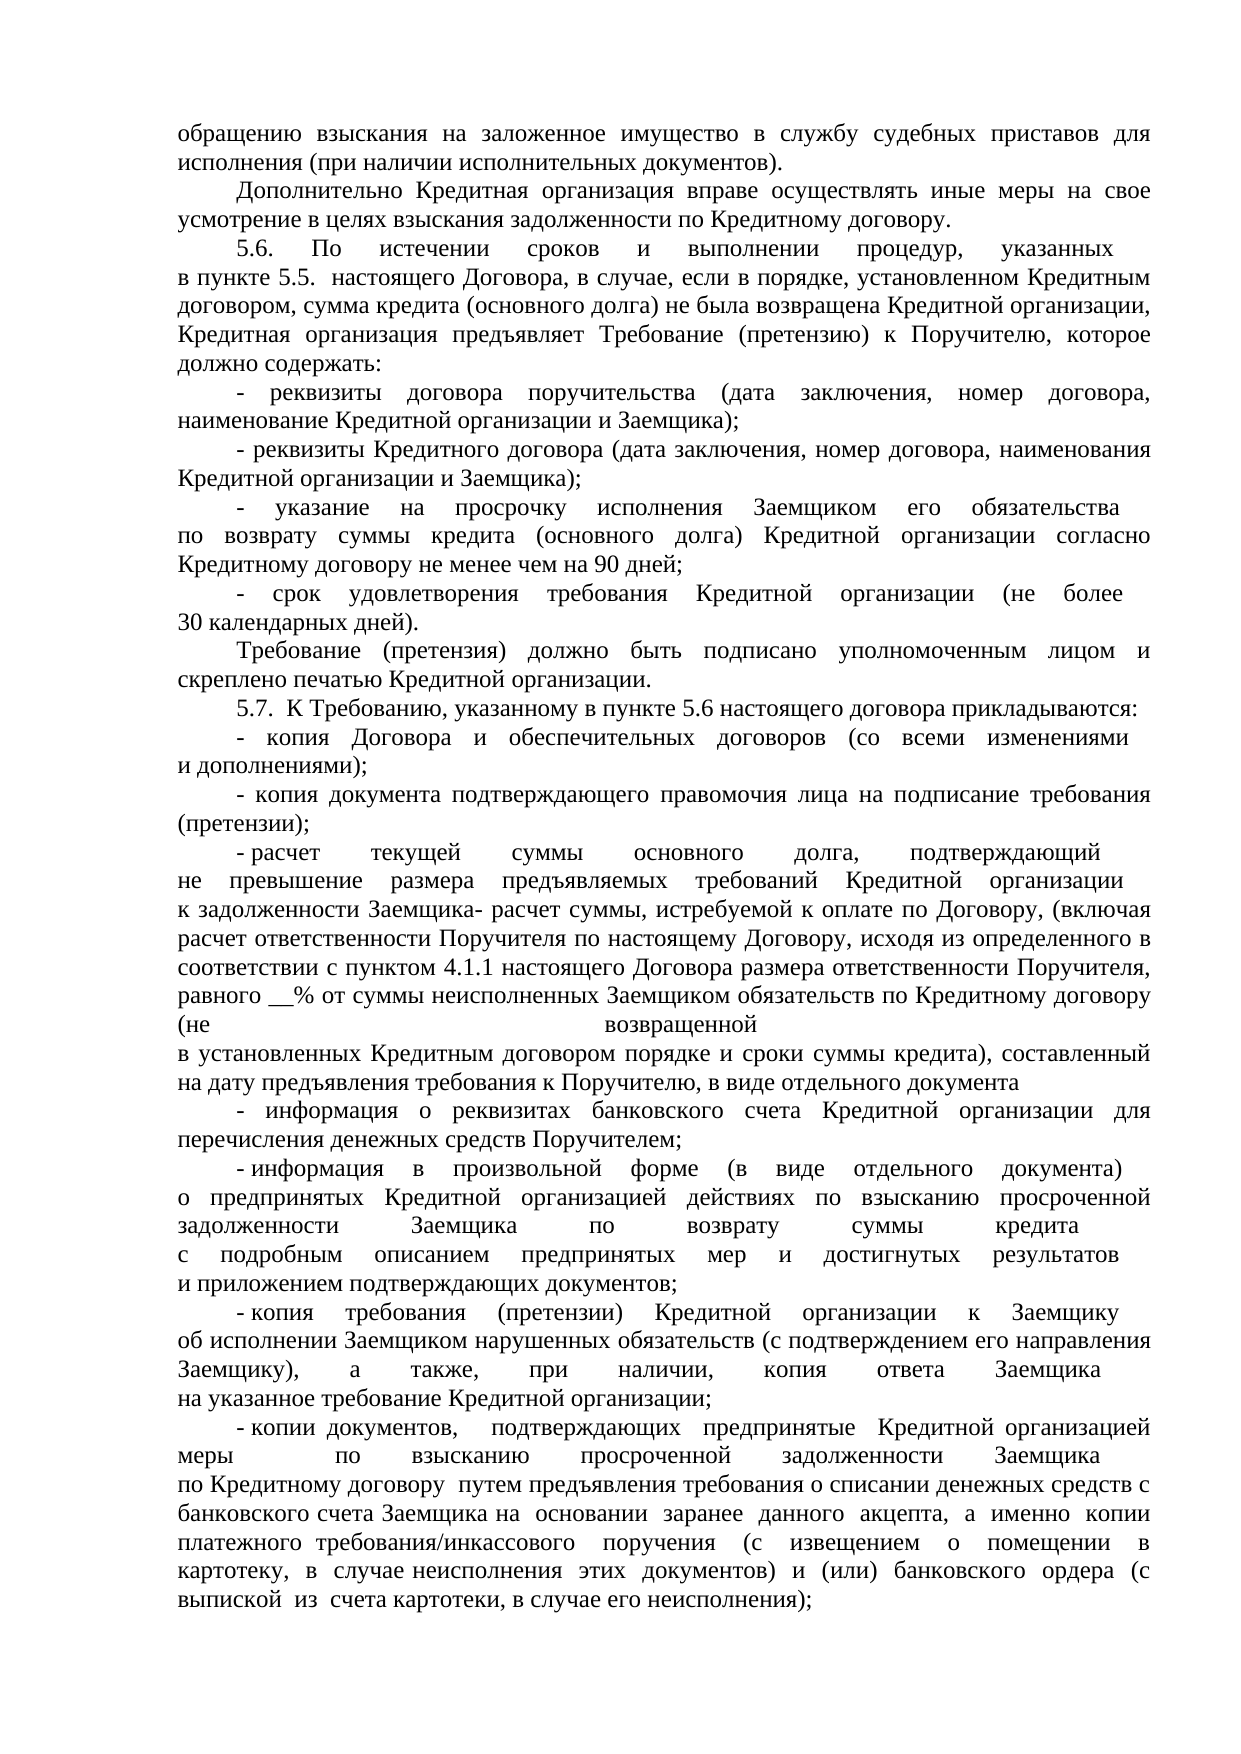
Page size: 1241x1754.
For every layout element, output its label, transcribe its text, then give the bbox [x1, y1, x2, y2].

text - указание на просрочку исполнения Заемщиком его обязательства по возврату суммы кредита (основного долга) Кредитной организации согласно Кредитному договору не менее чем на 90 дней; [177, 492, 1152, 578]
text - реквизиты договора поручительства (дата заключения, номер договора, наименование Кредитной организации и Заемщика); [177, 377, 1152, 434]
text - информация о реквизитах банковского счета Кредитной организации для перечисления денежных средств Поручителем; [177, 1096, 1152, 1153]
text 5.6. По истечении сроков и выполнении процедур, указанных в пункте 5.5. настоящего Договора, в случае, если в порядке, установленном Кредитным договором, сумма кредита (основного долга) не была возвращена Кредитной организации, Кредитная организация предъявляет Требование (претензию) к Поручителю, которое должно содержать: [177, 233, 1152, 377]
text - срок удовлетворения требования Кредитной организации (не более 30 календарных дней). [177, 578, 1152, 636]
text - информация в произвольной форме (в виде отдельного документа) о предпринятых Кредитной организацией действиях по взысканию просроченной задолженности Заемщика по возврату суммы кредита с подробным описанием предпринятых мер и достигнутых результатов и приложением подтверждающих документов; [177, 1153, 1152, 1297]
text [177, 118, 1152, 176]
text - расчет текущей суммы основного долга, подтверждающий не превышение размера предъявляемых требований Кредитной организации к задолженности Заемщика- расчет суммы, истребуемой к оплате по Договору, (включая расчет ответственности Поручителя по настоящему Договору, исходя из определенного в соответствии с пунктом 4.1.1 настоящего Договора размера ответственности Поручителя, равного __% от суммы неисполненных Заемщиком обязательств по Кредитному договору (не возвращенной в установленных Кредитным договором порядке и сроки суммы кредита), составленный на дату предъявления требования к Поручителю, в виде отдельного документа [177, 837, 1152, 1096]
text - копия требования (претензии) Кредитной организации к Заемщику об исполнении Заемщиком нарушенных обязательств (с подтверждением его направления Заемщику), а также, при наличии, копия ответа Заемщика на указанное требование Кредитной организации; [177, 1297, 1152, 1412]
text Дополнительно Кредитная организация вправе осуществлять иные меры на свое усмотрение в целях взыскания задолженности по Кредитному договору. [177, 176, 1152, 233]
text - копия документа подтверждающего правомочия лица на подписание требования (претензии); [177, 779, 1152, 837]
text 5.7. К Требованию, указанному в пункте 5.6 настоящего договора прикладываются: [177, 693, 1152, 722]
text - копии документов, подтверждающих предпринятые Кредитной организацией меры по взысканию просроченной задолженности Заемщика по Кредитному договору путем предъявления требования о списании денежных средств с банковского счета Заемщика на основании заранее данного акцепта, а именно копии платежного требования/инкассового поручения (с извещением о помещении в картотеку, в случае неисполнения этих документов) и (или) банковского ордера (с выпиской из счета картотеки, в случае его неисполнения); [177, 1412, 1152, 1613]
text - копия Договора и обеспечительных договоров (со всеми изменениями и дополнениями); [177, 722, 1152, 779]
text - реквизиты Кредитного договора (дата заключения, номер договора, наименования Кредитной организации и Заемщика); [177, 434, 1152, 492]
text Требование (претензия) должно быть подписано уполномоченным лицом и скреплено печатью Кредитной организации. [177, 636, 1152, 693]
